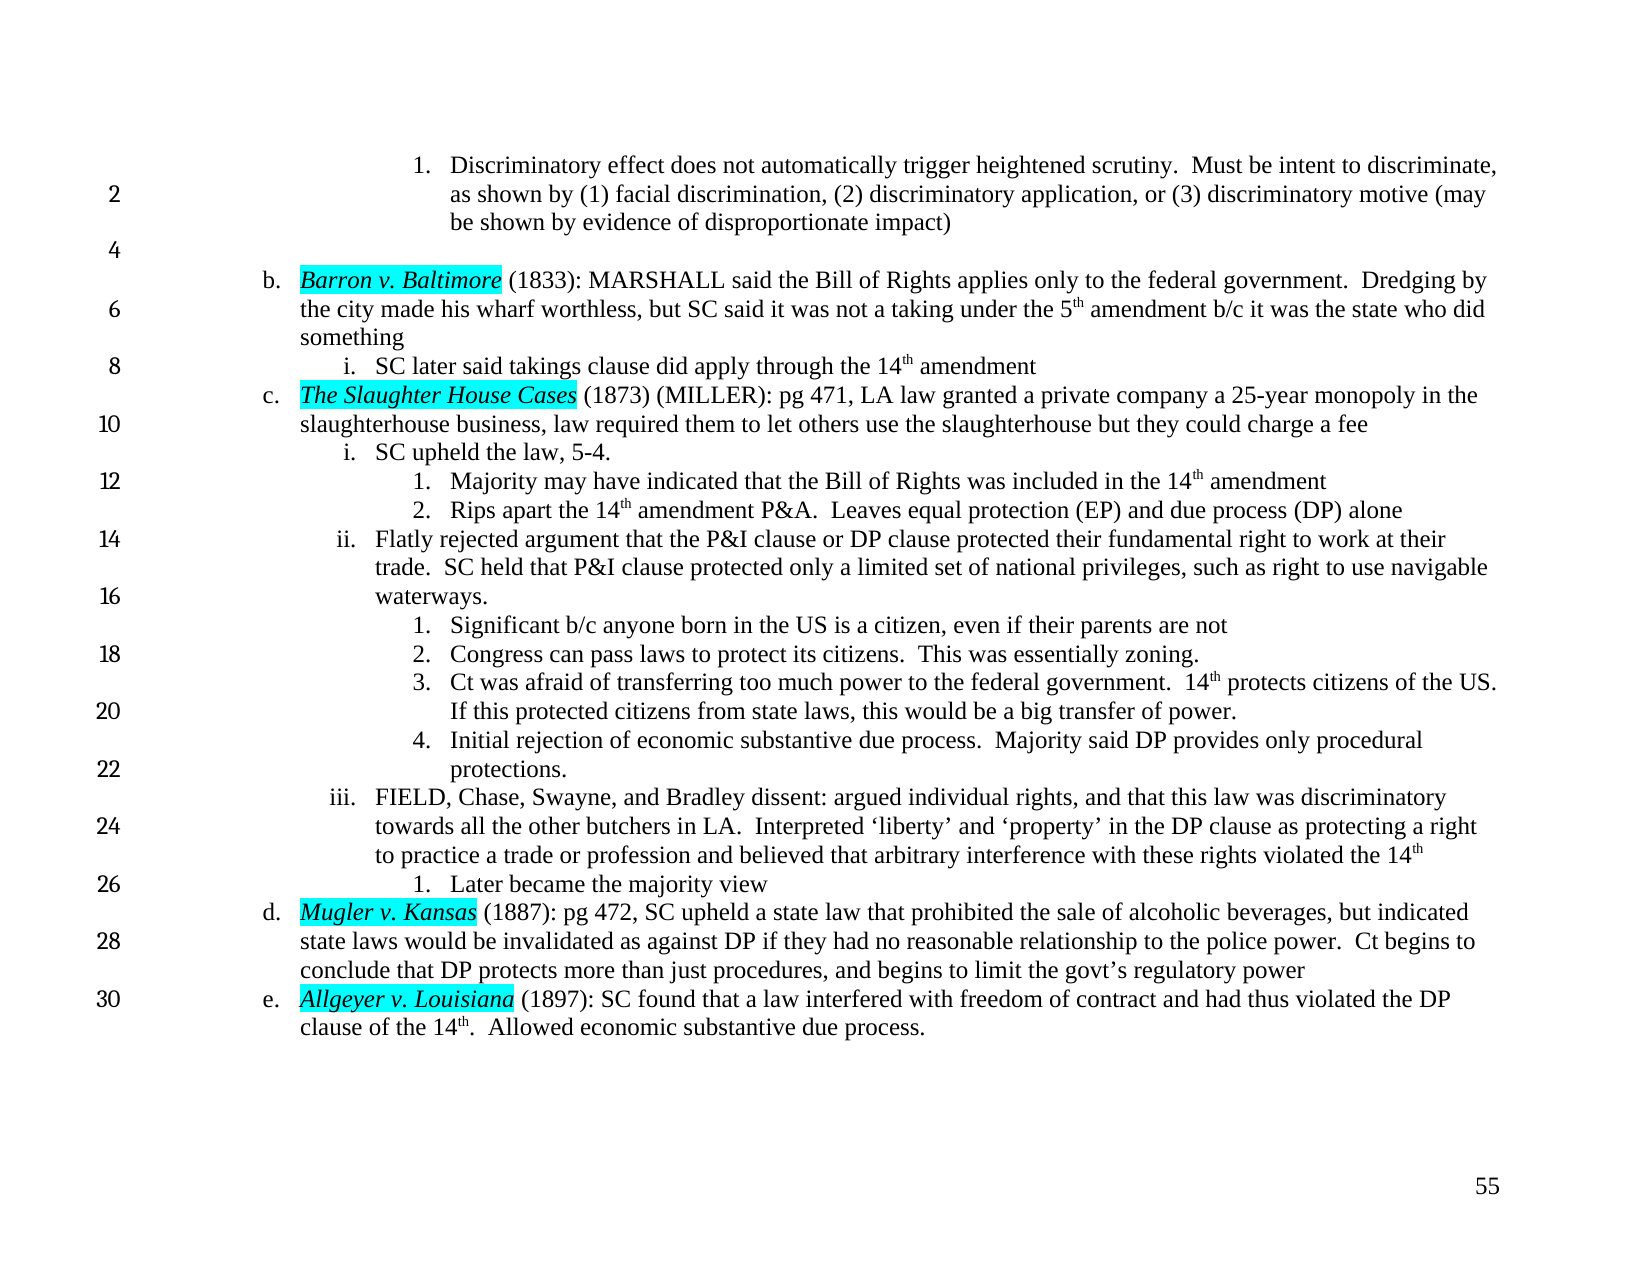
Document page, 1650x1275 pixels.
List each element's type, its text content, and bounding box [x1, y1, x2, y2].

list Mugler v. Kansas (1887): pg 472, SC upheld a state law that prohibited the sale of alcoholic beverages, but indicated state laws would be invalidated as against DP if they had no reasonable relationship to the police power. Ct begins to conclude that DP protects more than just procedures, and begins to limit the govt’s regulatory power [262, 897, 1500, 984]
list Significant b/c anyone born in the US is a citizen, even if their parents are not [412, 610, 1500, 639]
list SC later said takings clause did apply through the 14th amendment [356, 351, 1500, 380]
list Allgeyer v. Louisiana (1897): SC found that a law interfered with freedom of contract and had thus violated the DP clause of the 14th. Allowed economic substantive due process. [262, 984, 1500, 1041]
list Rips apart the 14th amendment P&A. Leaves equal protection (EP) and due process (DP) alone [412, 495, 1500, 524]
list Initial rejection of economic substantive due process. Majority said DP provides only procedural protections. [412, 725, 1500, 782]
list The Slaughter House Cases (1873) (MILLER): pg 471, LA law granted a private company a 25-year monopoly in the slaughterhouse business, law required them to let others use the slaughterhouse but they could charge a fee [262, 380, 1500, 437]
list Ct was afraid of transferring too much power to the federal government. 14th protects citizens of the US. If this protected citizens from state laws, this would be a big transfer of power. [412, 667, 1500, 725]
list Flatly rejected argument that the P&I clause or DP clause protected their fundamental right to work at their trade. SC held that P&I clause protected only a limited set of national privileges, such as right to use navigable waterways. [356, 524, 1500, 610]
list SC upheld the law, 5-4. [356, 437, 1500, 466]
list Congress can pass laws to protect its citizens. This was essentially zoning. [412, 639, 1500, 667]
list Majority may have indicated that the Bill of Rights was included in the 14th amendment [412, 466, 1500, 495]
list Later became the majority view [412, 869, 1500, 897]
list FIELD, Chase, Swayne, and Bradley dissent: argued individual rights, and that this law was discriminatory towards all the other butchers in LA. Interpreted ‘liberty’ and ‘property’ in the DP clause as protecting a right to practice a trade or profession and believed that arbitrary interference with these rights violated the 14th [356, 782, 1500, 869]
list Discriminatory effect does not automatically trigger heightened scrutiny. Must be intent to discriminate, as shown by (1) facial discrimination, (2) discriminatory application, or (3) discriminatory motive (may be shown by evidence of disproportionate impact) [412, 150, 1500, 236]
list Barron v. Baltimore (1833): MARSHALL said the Bill of Rights applies only to the federal government. Dredging by the city made his wharf worthless, but SC said it was not a taking under the 5th amendment b/c it was the state who did something [262, 265, 1500, 351]
